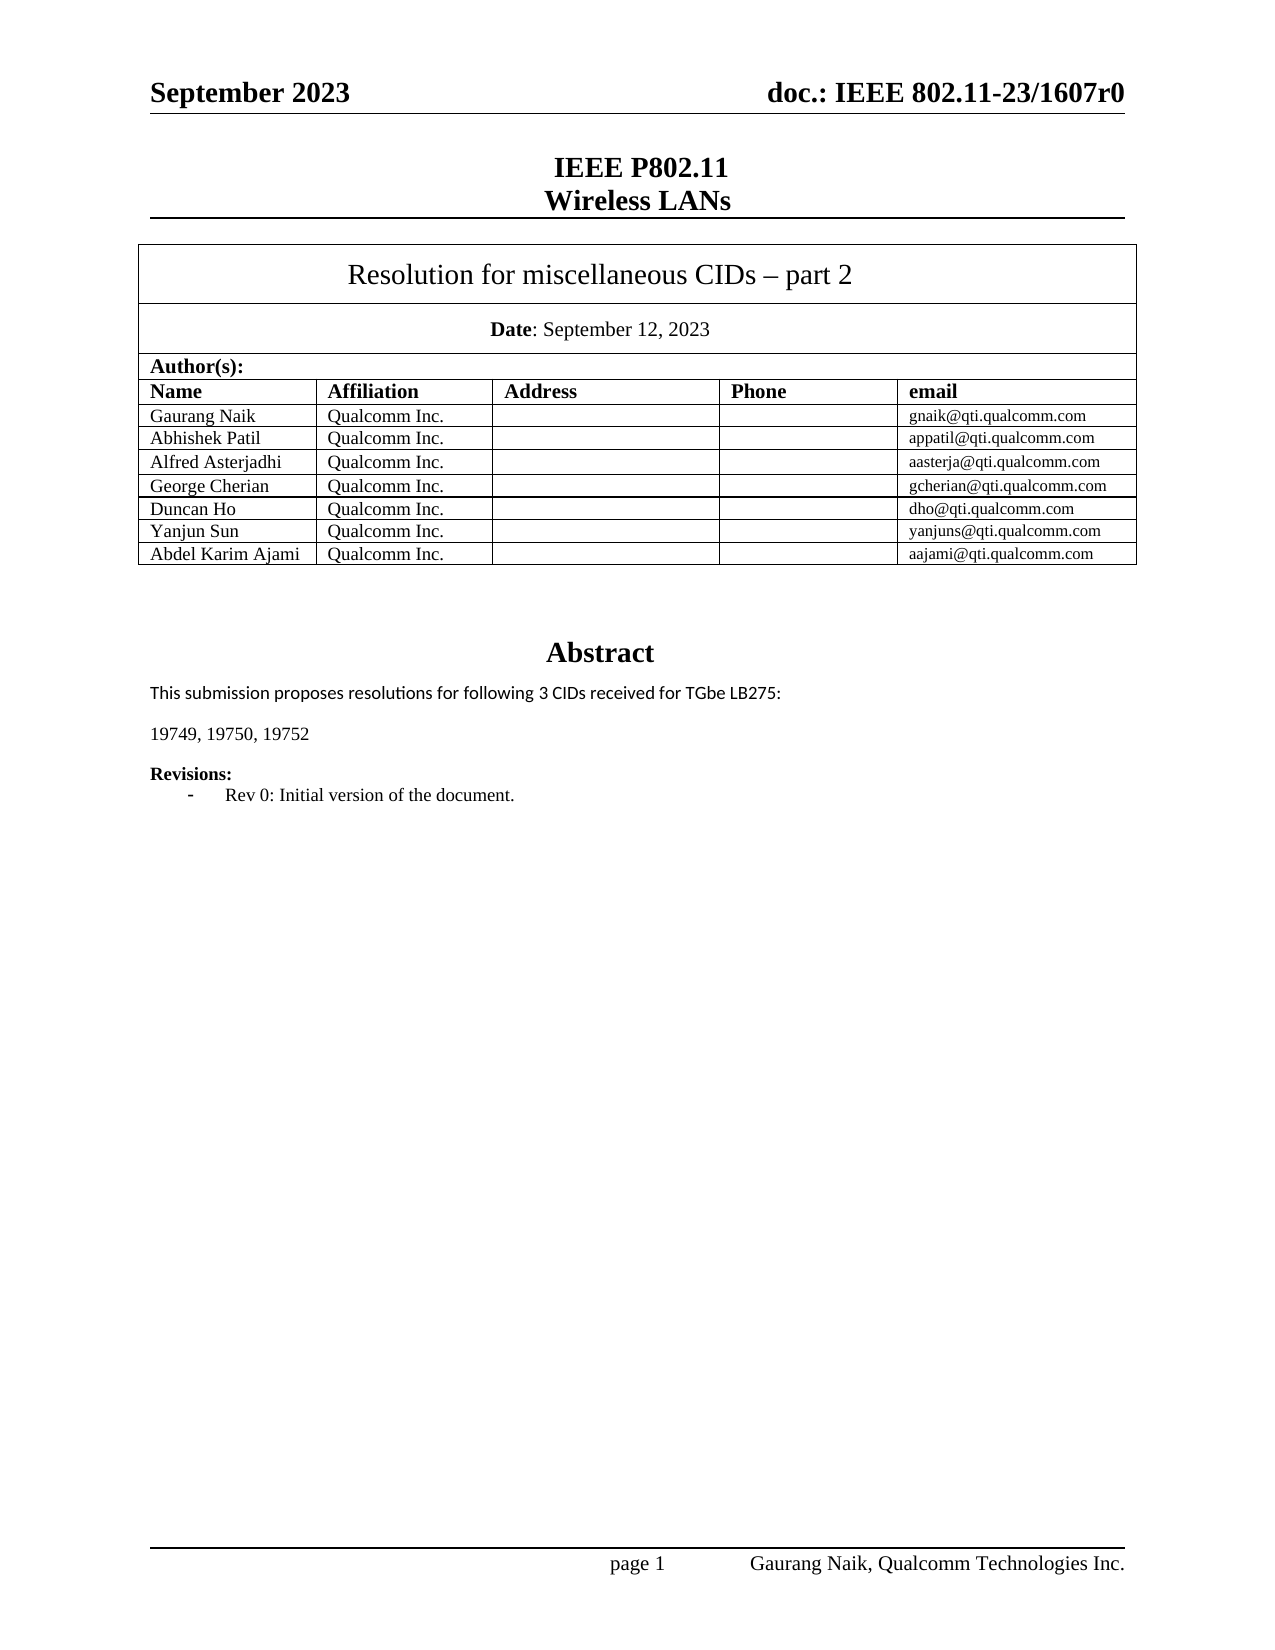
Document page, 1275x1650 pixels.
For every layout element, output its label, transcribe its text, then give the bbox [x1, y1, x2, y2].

table_cell Qualcomm Inc. [317, 427, 492, 449]
table_cell Abdel Karim Ajami [139, 543, 316, 564]
table_cell Name [139, 380, 316, 403]
table_cell Author(s): [139, 354, 1136, 378]
table_cell Qualcomm Inc. [317, 405, 492, 426]
table_cell Date: September 12, 2023 [139, 304, 1136, 353]
table_cell [720, 520, 897, 542]
table_header Resolution for miscellaneous CIDs – part 2 [139, 245, 1136, 303]
table_cell [493, 520, 719, 542]
table_cell gnaik@qti.qualcomm.com [898, 405, 1136, 426]
table_cell Duncan Ho [139, 498, 316, 519]
table_cell [720, 427, 897, 449]
table_cell gcherian@qti.qualcomm.com [898, 475, 1136, 496]
table_cell Abhishek Patil [139, 427, 316, 449]
table_cell Qualcomm Inc. [317, 543, 492, 564]
table_cell [720, 543, 897, 564]
table_cell Qualcomm Inc. [317, 498, 492, 519]
table_cell yanjuns@qti.qualcomm.com [898, 520, 1136, 542]
table_cell appatil@qti.qualcomm.com [898, 427, 1136, 449]
text 19749, 19750, 19752 [150, 723, 1125, 744]
table_cell [493, 475, 719, 496]
table_cell Address [493, 380, 719, 403]
table_cell [493, 498, 719, 519]
table_cell dho@qti.qualcomm.com [898, 498, 1136, 519]
table_cell George Cherian [139, 475, 316, 496]
table_cell Phone [720, 380, 897, 403]
list Rev 0: Initial version of the document. [187, 784, 1125, 806]
table_cell Alfred Asterjadhi [139, 450, 316, 474]
table_cell [493, 427, 719, 449]
table_cell aajami@qti.qualcomm.com [898, 543, 1136, 564]
text Abstract [150, 635, 1125, 669]
table_cell [720, 475, 897, 496]
table_cell [720, 498, 897, 519]
table_cell [720, 405, 897, 426]
table_cell Qualcomm Inc. [317, 450, 492, 474]
table_cell [493, 450, 719, 474]
table_cell Yanjun Sun [139, 520, 316, 542]
table_cell Affiliation [317, 380, 492, 403]
table_cell email [898, 380, 1136, 403]
table_cell [493, 543, 719, 564]
table_cell Gaurang Naik [139, 405, 316, 426]
text This submission proposes resolutions for following 3 CIDs received for TGbe LB275: [150, 681, 1125, 704]
table_cell Qualcomm Inc. [317, 475, 492, 496]
text IEEE P802.11 Wireless LANs [150, 150, 1125, 217]
table_cell [720, 450, 897, 474]
text Revisions: [150, 763, 1125, 784]
table_cell aasterja@qti.qualcomm.com [898, 450, 1136, 474]
table_cell [493, 405, 719, 426]
table_cell Qualcomm Inc. [317, 520, 492, 542]
